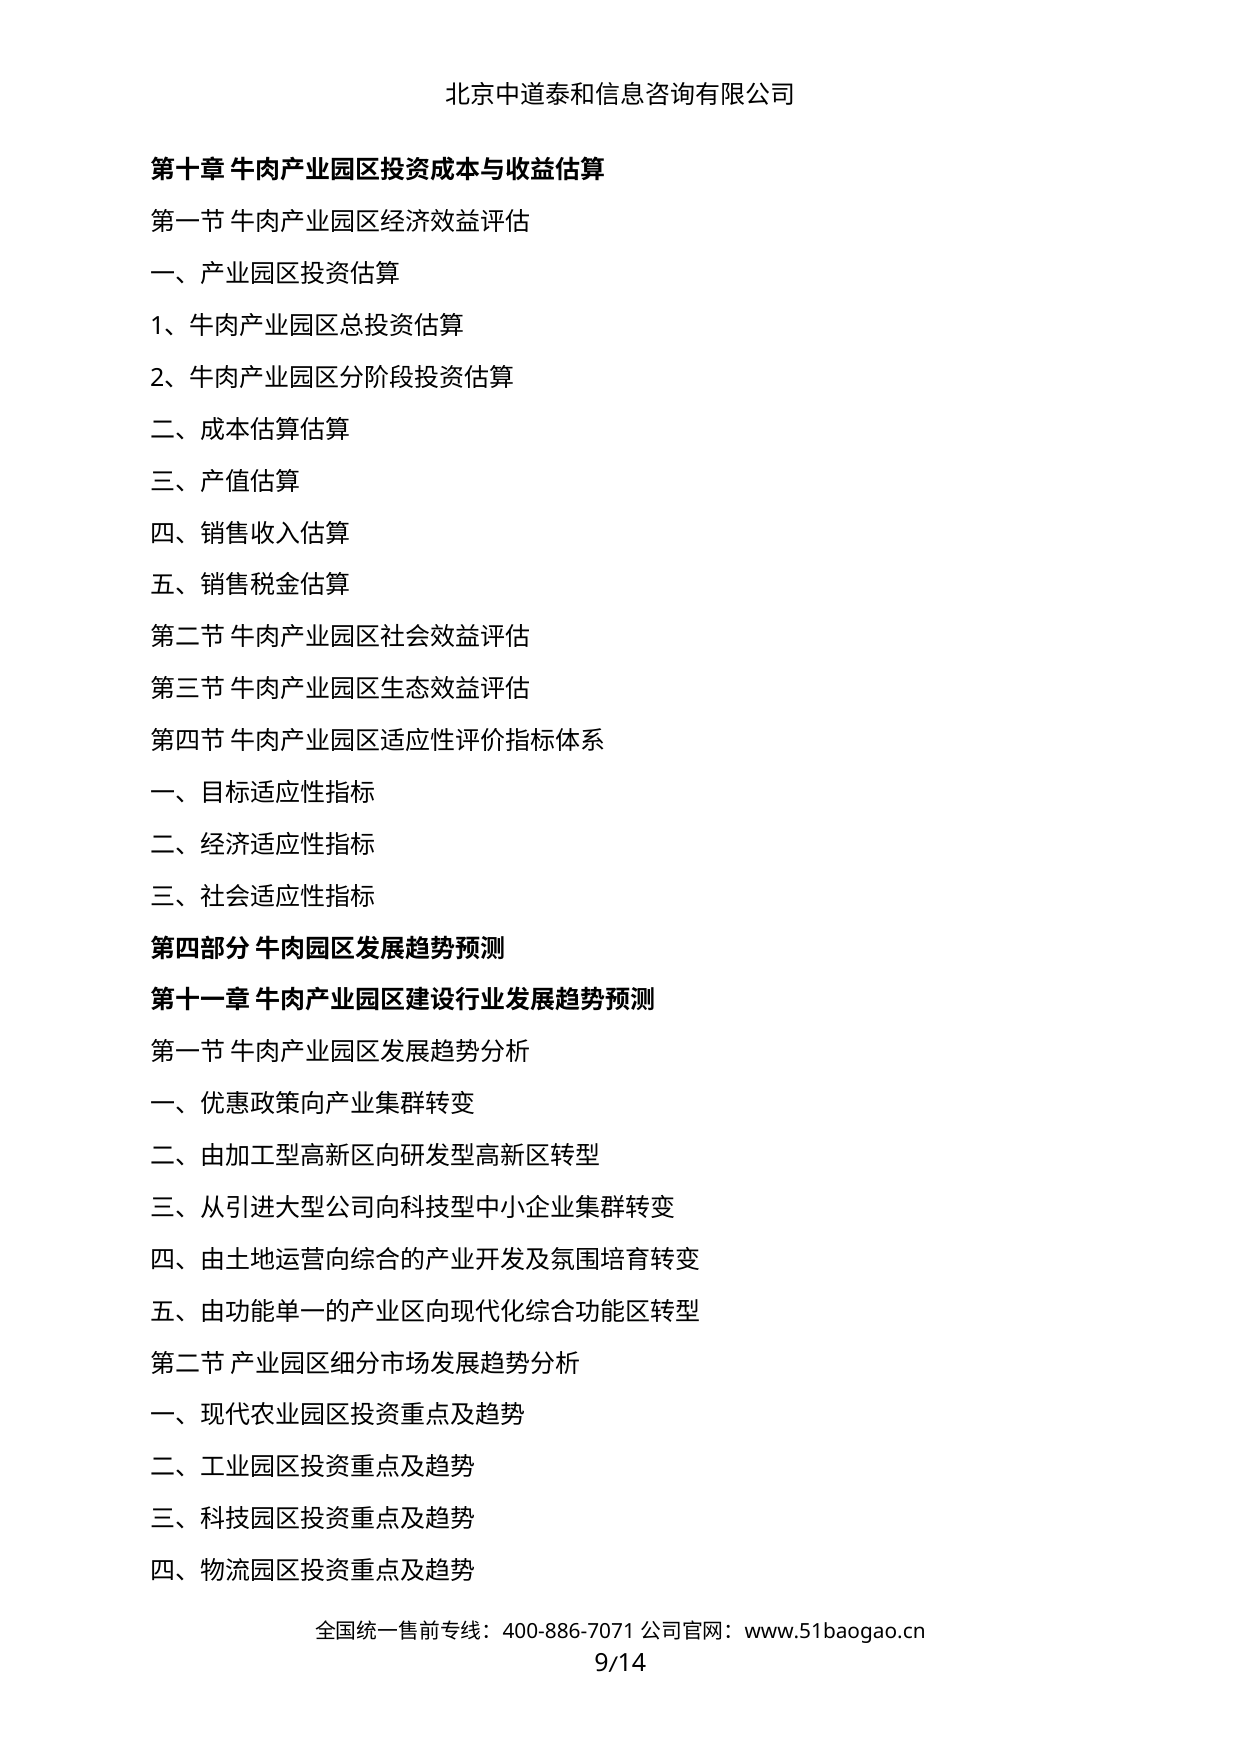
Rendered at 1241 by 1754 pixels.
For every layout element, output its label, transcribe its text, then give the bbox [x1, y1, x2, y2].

text 二、成本估算估算 [150, 409, 1090, 446]
text 三、产值估算 [150, 461, 1090, 497]
text 四、销售收入估算 [150, 513, 1090, 549]
text 三、社会适应性指标 [150, 876, 1090, 912]
text 第十章 牛肉产业园区投资成本与收益估算 [150, 150, 1090, 186]
text 第四节 牛肉产业园区适应性评价指标体系 [150, 721, 1090, 757]
text 二、经济适应性指标 [150, 824, 1090, 861]
text 三、从引进大型公司向科技型中小企业集群转变 [150, 1187, 1090, 1224]
text 五、由功能单一的产业区向现代化综合功能区转型 [150, 1291, 1090, 1327]
text 一、优惠政策向产业集群转变 [150, 1084, 1090, 1120]
text 1、牛肉产业园区总投资估算 [150, 306, 1090, 342]
text 第二节 产业园区细分市场发展趋势分析 [150, 1343, 1090, 1379]
text 第三节 牛肉产业园区生态效益评估 [150, 669, 1090, 705]
text 2、牛肉产业园区分阶段投资估算 [150, 357, 1090, 394]
text 第一节 牛肉产业园区经济效益评估 [150, 202, 1090, 238]
text 四、由土地运营向综合的产业开发及氛围培育转变 [150, 1239, 1090, 1276]
text 一、产业园区投资估算 [150, 254, 1090, 290]
text 一、现代农业园区投资重点及趋势 [150, 1395, 1090, 1431]
text 第四部分 牛肉园区发展趋势预测 [150, 928, 1090, 964]
text 三、科技园区投资重点及趋势 [150, 1499, 1090, 1535]
text 第二节 牛肉产业园区社会效益评估 [150, 617, 1090, 653]
text 第一节 牛肉产业园区发展趋势分析 [150, 1032, 1090, 1068]
text 四、物流园区投资重点及趋势 [150, 1551, 1090, 1587]
text 第十一章 牛肉产业园区建设行业发展趋势预测 [150, 980, 1090, 1016]
text 一、目标适应性指标 [150, 772, 1090, 809]
text 五、销售税金估算 [150, 565, 1090, 601]
text 二、工业园区投资重点及趋势 [150, 1447, 1090, 1483]
text 二、由加工型高新区向研发型高新区转型 [150, 1136, 1090, 1172]
